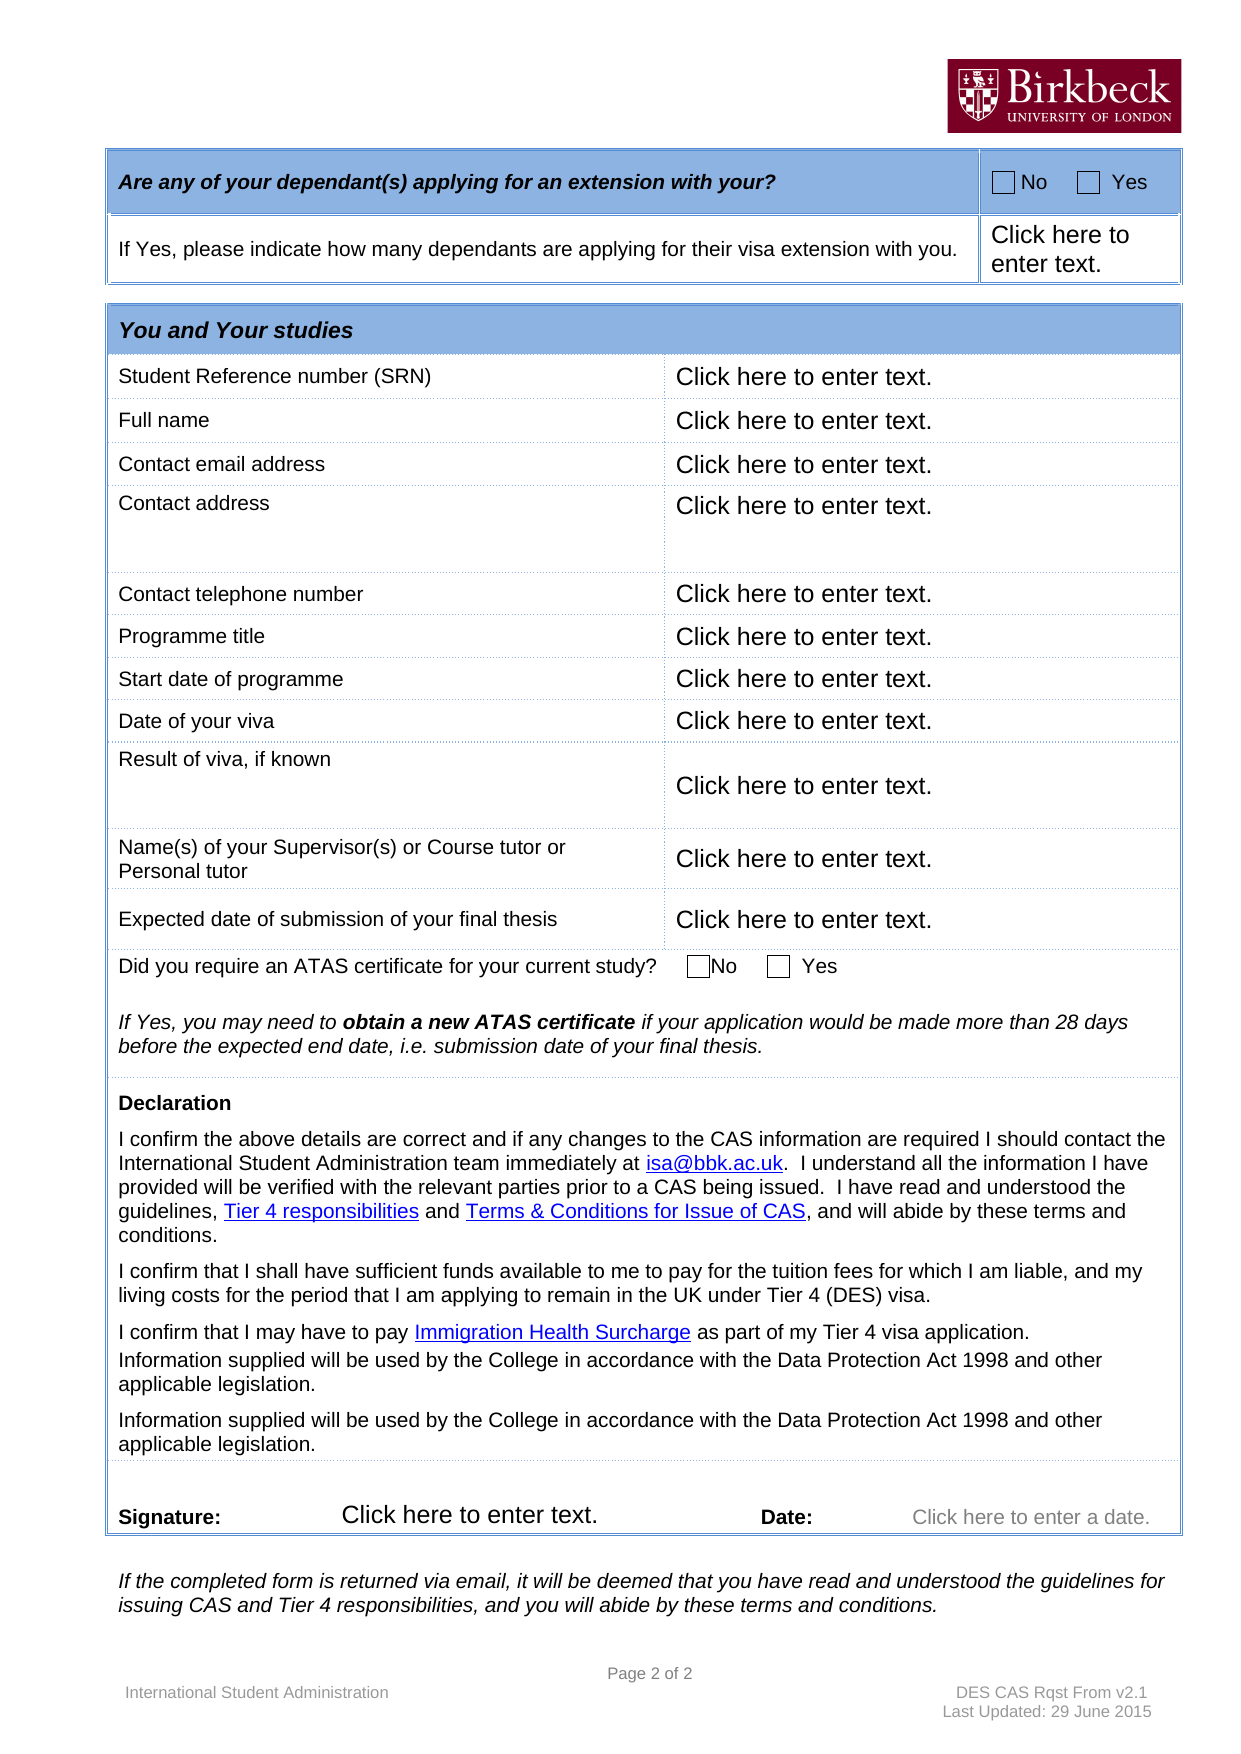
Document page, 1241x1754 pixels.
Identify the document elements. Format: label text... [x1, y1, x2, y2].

table_cell No Yes [980, 151, 1180, 213]
table_cell Programme title [108, 614, 664, 657]
table_cell Student Reference number (SRN) [108, 354, 664, 398]
table_cell Are any of your dependant(s) applying for an extension with your? [108, 151, 979, 213]
table_cell Result of viva, if known [108, 741, 664, 828]
table_cell Did you require an ATAS certificate for your current study? No Yes If Yes, you may need to obtain a new ATAS certificate if your application would be made more than 28 days before the expected end date, i.e. submission date of your final thesis. [108, 949, 1180, 1077]
table_cell Declaration I confirm the above details are correct and if any changes to the CAS information are required I should contact the International Student Administration team immediately at isa@bbk.ac.uk. I understand all the information I have provided will be verified with the relevant parties prior to a CAS being issued. I have read and understood the guidelines, Tier 4 responsibilities and Terms & Conditions for Issue of CAS, and will abide by these terms and conditions. I confirm that I shall have sufficient funds available to me to pay for the tuition fees for which I am liable, and my living costs for the period that I am applying to remain in the UK under Tier 4 (DES) visa. I confirm that I may have to pay Immigration Health Surcharge as part of my Tier 4 visa application. Information supplied will be used by the College in accordance with the Data Protection Act 1998 and other applicable legislation. Information supplied will be used by the College in accordance with the Data Protection Act 1998 and other applicable legislation. [108, 1077, 1180, 1460]
table_cell You and Your studies [107, 303, 1181, 354]
table_cell Expected date of submission of your final thesis [108, 888, 664, 949]
table_cell Contact telephone number [108, 572, 664, 614]
table_cell Name(s) of your Supervisor(s) or Course tutor or Personal tutor [108, 828, 664, 888]
table_cell Start date of programme [108, 657, 664, 699]
picture [947, 59, 1182, 133]
table_cell Date of your viva [108, 699, 664, 741]
table_cell Contact email address [108, 442, 664, 485]
table_cell Contact address [108, 485, 664, 572]
table_cell [107, 282, 1181, 303]
table_cell Signature: [108, 1460, 330, 1533]
text If the completed form is returned via email, it will be deemed that you have read and understood the guidelines for issuing CAS and Tier 4 responsibilities, and you will abide by these terms and conditions. [118, 1569, 1181, 1617]
table_cell Date: [749, 1460, 901, 1533]
table_cell Full name [108, 398, 664, 442]
table_cell If Yes, please indicate how many dependants are applying for their visa extension with you. [107, 213, 979, 282]
